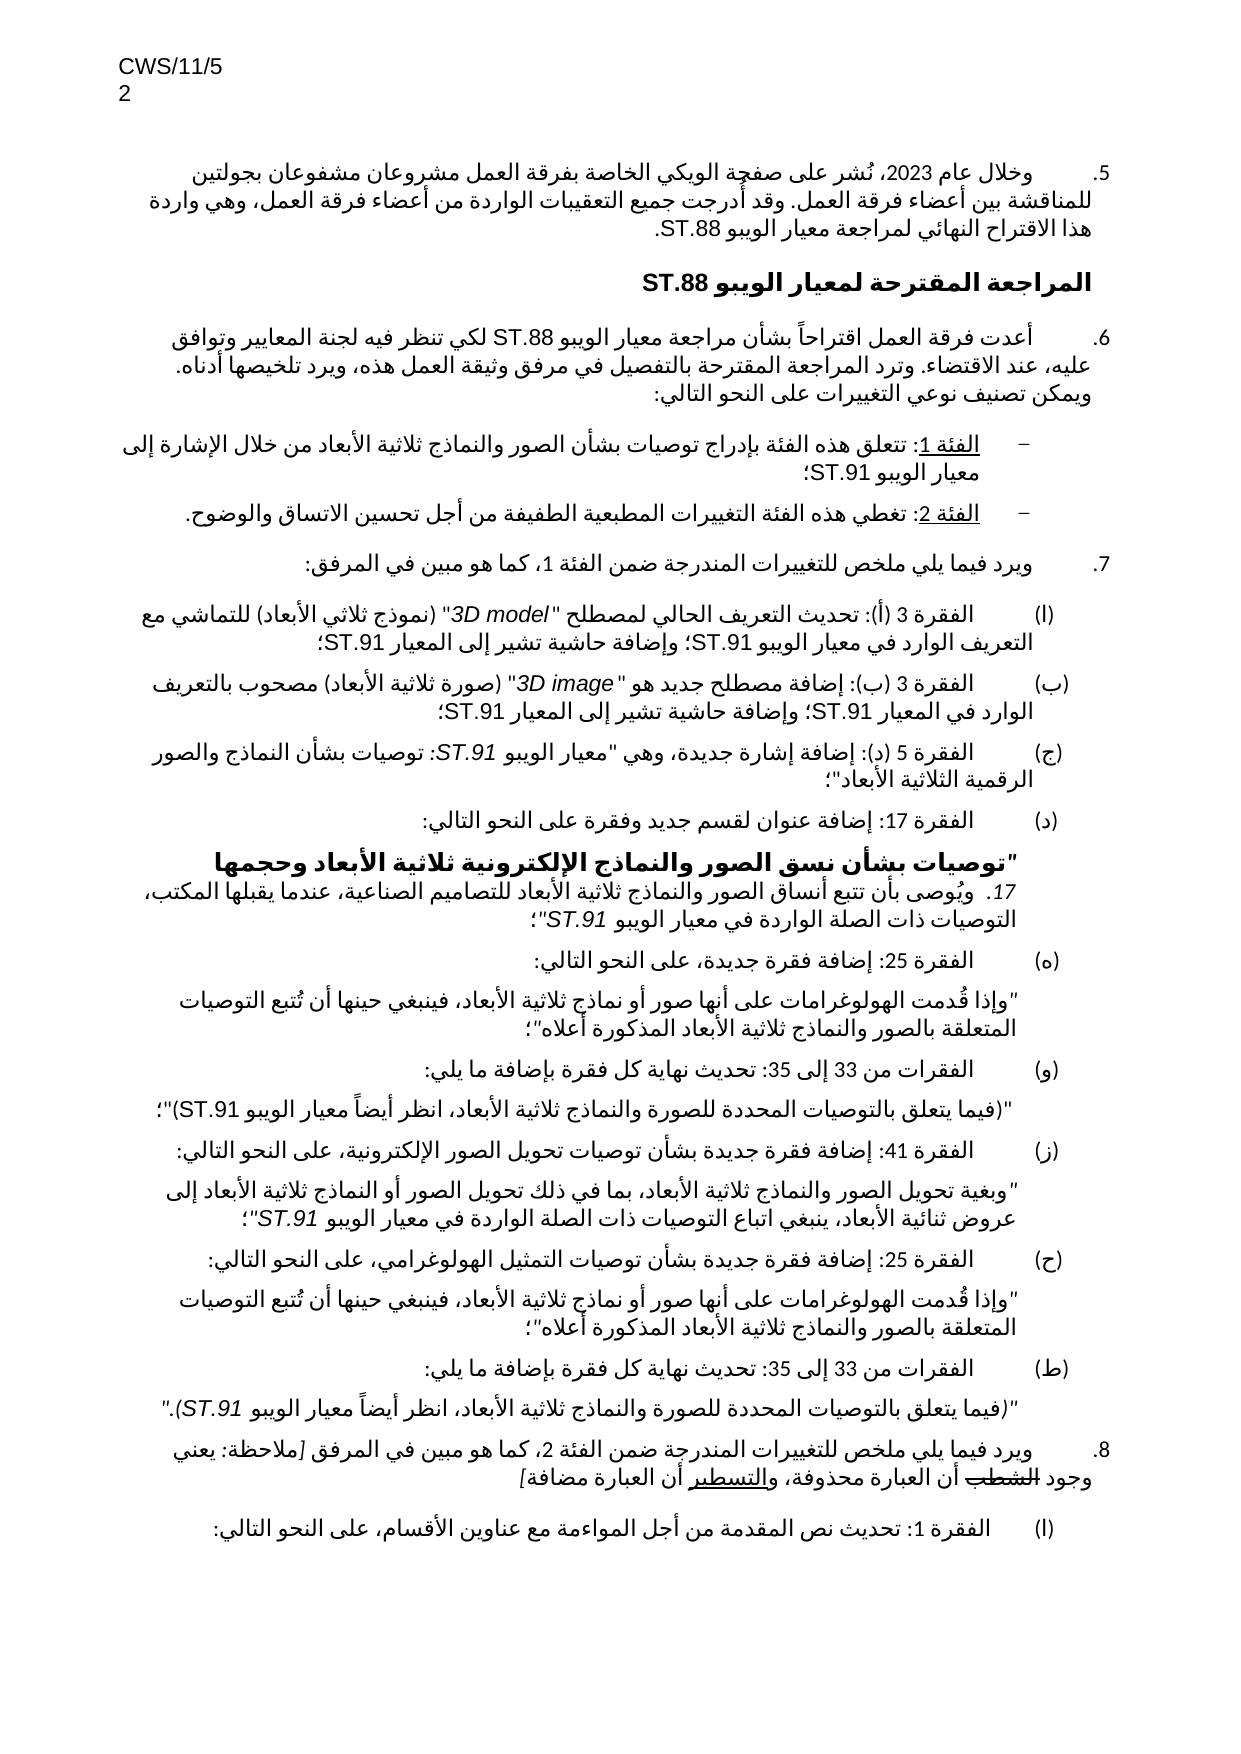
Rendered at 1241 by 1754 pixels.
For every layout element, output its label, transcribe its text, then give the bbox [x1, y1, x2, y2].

list الفقرة 1: تحديث نص المقدمة من أجل المواءمة مع عناوين الأقسام، على النحو التالي: [118, 1514, 1034, 1542]
list الفقرة 5 (د): إضافة إشارة جديدة، وهي "معيار الويبو ST.91: توصيات بشأن النماذج والصور الرقمية الثلاثية الأبعاد"؛ [118, 738, 1034, 794]
text "وإذا قُدمت الهولوغرامات على أنها صور أو نماذج ثلاثية الأبعاد، فينبغي حينها أن تُتبع التوصيات المتعلقة بالصور والنماذج ثلاثية الأبعاد المذكورة أعلاه"؛ [118, 986, 1017, 1042]
list الفئة 2: تغطي هذه الفئة التغييرات المطبعية الطفيفة من أجل تحسين الاتساق والوضوح. [118, 499, 1017, 527]
list الفئة 1: تتعلق هذه الفئة بإدراج توصيات بشأن الصور والنماذج ثلاثية الأبعاد من خلال الإشارة إلى معيار الويبو ST.91؛ [118, 430, 1017, 486]
list 17. ويُوصى بأن تتبع أنساق الصور والنماذج ثلاثية الأبعاد للتصاميم الصناعية، عندما يقبلها المكتب، التوصيات ذات الصلة الواردة في معيار الويبو ST.91"؛ [118, 877, 1017, 933]
list الفقرة 41: إضافة فقرة جديدة بشأن توصيات تحويل الصور الإلكترونية، على النحو التالي: [118, 1136, 1034, 1164]
list "وبغية تحويل الصور والنماذج ثلاثية الأبعاد، بما في ذلك تحويل الصور أو النماذج ثلاثية الأبعاد إلى عروض ثنائية الأبعاد، ينبغي اتباع التوصيات ذات الصلة الواردة في معيار الويبو ST.91"؛ [118, 1176, 1017, 1232]
list الفقرات من 33 إلى 35: تحديث نهاية كل فقرة بإضافة ما يلي: [118, 1354, 1034, 1382]
list الفقرة 3 (أ): تحديث التعريف الحالي لمصطلح "3D model" (نموذج ثلاثي الأبعاد) للتماشي مع التعريف الوارد في معيار الويبو ST.91؛ وإضافة حاشية تشير إلى المعيار ST.91؛ [118, 601, 1034, 657]
subtitle المراجعة المقترحة لمعيار الويبو ST.88 [118, 268, 1092, 298]
text وخلال عام 2023، نُشر على صفحة الويكي الخاصة بفرقة العمل مشروعان مشفوعان بجولتين للمناقشة بين أعضاء فرقة العمل. وقد أُدرجت جميع التعقيبات الواردة من أعضاء فرقة العمل، وهي واردة هذا الاقتراح النهائي لمراجعة معيار الويبو ST.88. [118, 158, 1092, 243]
text ويرد فيما يلي ملخص للتغييرات المندرجة ضمن الفئة 1، كما هو مبين في المرفق: [118, 549, 1092, 578]
text ويرد فيما يلي ملخص للتغييرات المندرجة ضمن الفئة 2، كما هو مبين في المرفق [ملاحظة: يعني وجود الشطب أن العبارة محذوفة، والتسطير أن العبارة مضافة] [118, 1435, 1092, 1491]
list "توصيات بشأن نسق الصور والنماذج الإلكترونية ثلاثية الأبعاد وحجمها [118, 847, 1017, 877]
list "(فيما يتعلق بالتوصيات المحددة للصورة والنماذج ثلاثية الأبعاد، انظر أيضاً معيار الويبو ST.91)." [118, 1394, 1017, 1422]
list "(فيما يتعلق بالتوصيات المحددة للصورة والنماذج ثلاثية الأبعاد، انظر أيضاً معيار الويبو ST.91)"؛ [118, 1095, 1017, 1123]
text أعدت فرقة العمل اقتراحاً بشأن مراجعة معيار الويبو ST.88 لكي تنظر فيه لجنة المعايير وتوافق عليه، عند الاقتضاء. وترد المراجعة المقترحة بالتفصيل في مرفق وثيقة العمل هذه، ويرد تلخيصها أدناه. ويمكن تصنيف نوعي التغييرات على النحو التالي: [118, 323, 1092, 407]
text "وإذا قُدمت الهولوغرامات على أنها صور أو نماذج ثلاثية الأبعاد، فينبغي حينها أن تُتبع التوصيات المتعلقة بالصور والنماذج ثلاثية الأبعاد المذكورة أعلاه"؛ [118, 1285, 1017, 1341]
list الفقرة 25: إضافة فقرة جديدة بشأن توصيات التمثيل الهولوغرامي، على النحو التالي: [118, 1245, 1034, 1273]
list الفقرة 17: إضافة عنوان لقسم جديد وفقرة على النحو التالي: [118, 806, 1034, 834]
list الفقرة 3 (ب): إضافة مصطلح جديد هو "3D image" (صورة ثلاثية الأبعاد) مصحوب بالتعريف الوارد في المعيار ST.91؛ وإضافة حاشية تشير إلى المعيار ST.91؛ [118, 669, 1034, 725]
list الفقرة 25: إضافة فقرة جديدة، على النحو التالي: [118, 946, 1034, 974]
list الفقرات من 33 إلى 35: تحديث نهاية كل فقرة بإضافة ما يلي: [118, 1055, 1034, 1083]
